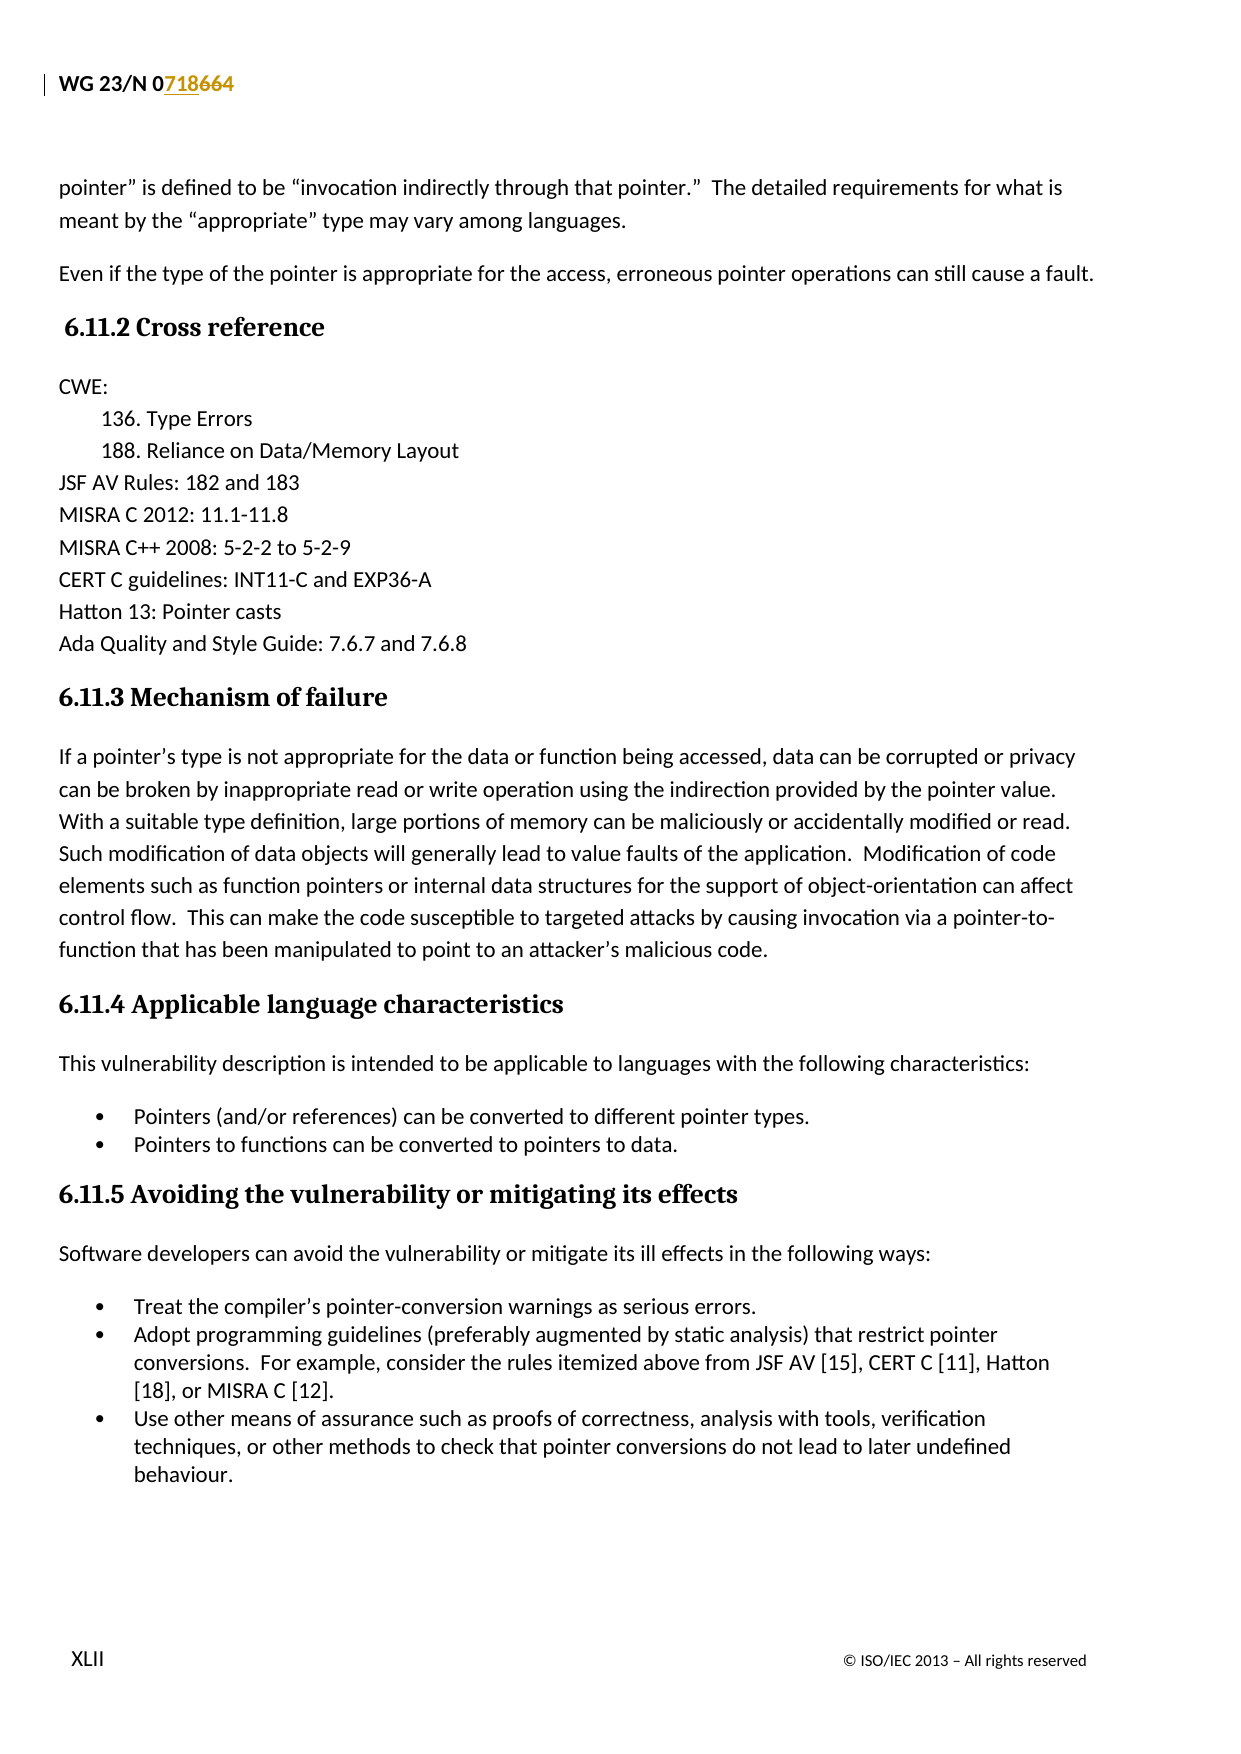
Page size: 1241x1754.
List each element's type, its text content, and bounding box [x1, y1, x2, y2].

text This vulnerability description is intended to be applicable to languages with the following characteristics: [58, 1049, 1099, 1077]
text Hatton 13: Pointer casts [58, 597, 1099, 625]
text MISRA C 2012: 11.1-11.8 [58, 501, 1099, 529]
subtitle 6.11.3 Mechanism of failure [58, 682, 1099, 713]
list Adopt programming guidelines (preferably augmented by static analysis) that restrict pointer conversions. For example, consider the rules itemized above from JSF AV [15], CERT C [11], Hatton [18], or MISRA C [12]. [96, 1320, 1099, 1404]
list Treat the compiler’s pointer-conversion warnings as serious errors. [96, 1292, 1099, 1320]
text Software developers can avoid the vulnerability or mitigate its ill effects in the following ways: [58, 1239, 1099, 1267]
text 136. Type Errors [101, 404, 1099, 432]
text If a pointer’s type is not appropriate for the data or function being accessed, data can be corrupted or privacy can be broken by inappropriate read or write operation using the indirection provided by the pointer value. With a suitable type definition, large portions of memory can be maliciously or accidentally modified or read. Such modification of data objects will generally lead to value faults of the application. Modification of code elements such as function pointers or internal data structures for the support of object-orientation can affect control flow. This can make the code susceptible to targeted attacks by causing invocation via a pointer-to-function that has been manipulated to point to an attacker’s malicious code. [58, 742, 1099, 964]
text 188. Reliance on Data/Memory Layout [101, 436, 1099, 464]
text JSF AV Rules: 182 and 183 [58, 468, 1099, 496]
text MISRA C++ 2008: 5-2-2 to 5-2-9 CERT C guidelines: INT11-C and EXP36-A [58, 533, 1099, 593]
subtitle 6.11.5 Avoiding the vulnerability or mitigating its effects [58, 1179, 1099, 1210]
subtitle 6.11.4 Applicable language characteristics [58, 989, 1099, 1020]
text Even if the type of the pointer is appropriate for the access, erroneous pointer operations can still cause a fault. [58, 259, 1099, 287]
text CWE: [58, 372, 1099, 400]
list Pointers (and/or references) can be converted to different pointer types. [96, 1102, 1099, 1130]
text Ada Quality and Style Guide: 7.6.7 and 7.6.8 [58, 629, 1099, 657]
list Pointers to functions can be converted to pointers to data. [96, 1130, 1099, 1158]
subtitle 6.11.2 Cross reference [58, 312, 1099, 343]
list Use other means of assurance such as proofs of correctness, analysis with tools, verification techniques, or other methods to check that pointer conversions do not lead to later undefined behaviour. [96, 1404, 1099, 1488]
